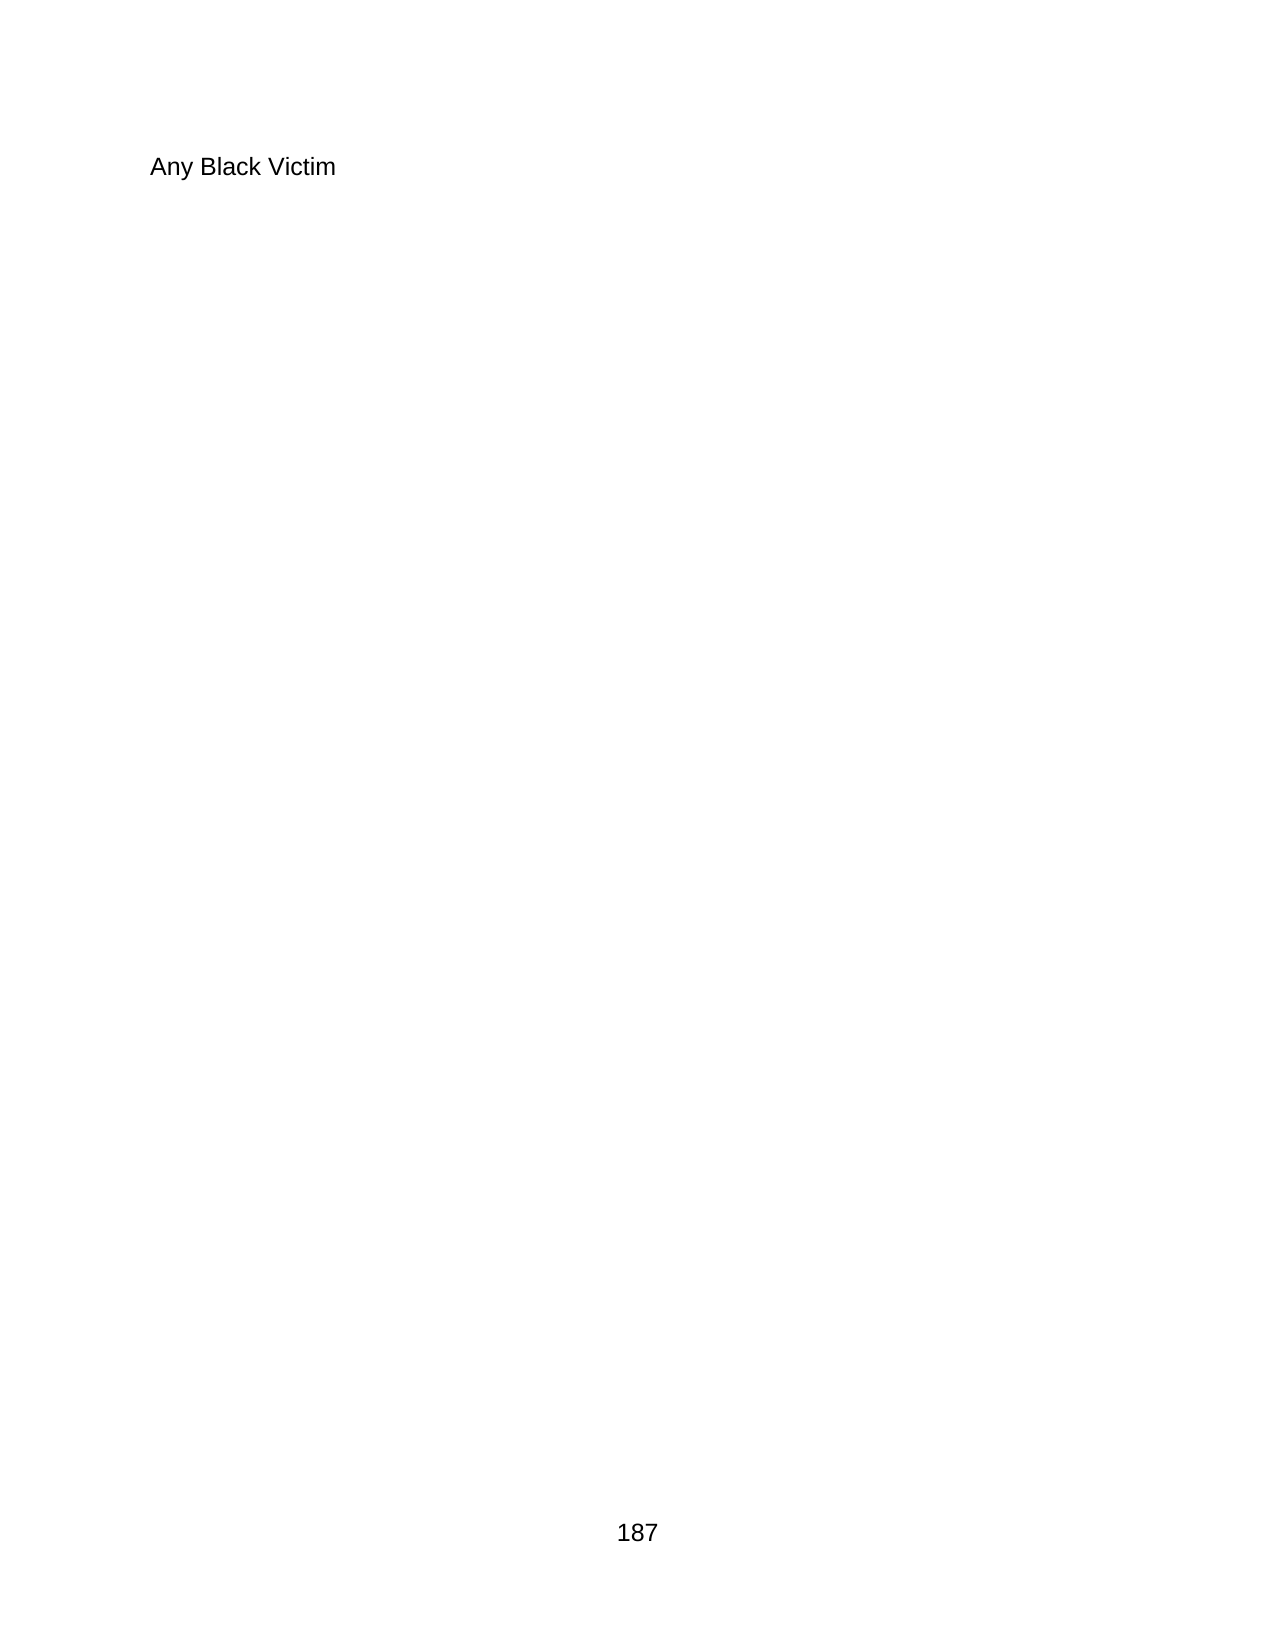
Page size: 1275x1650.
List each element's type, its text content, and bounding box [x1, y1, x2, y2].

text Any Black Victim [150, 150, 1125, 181]
